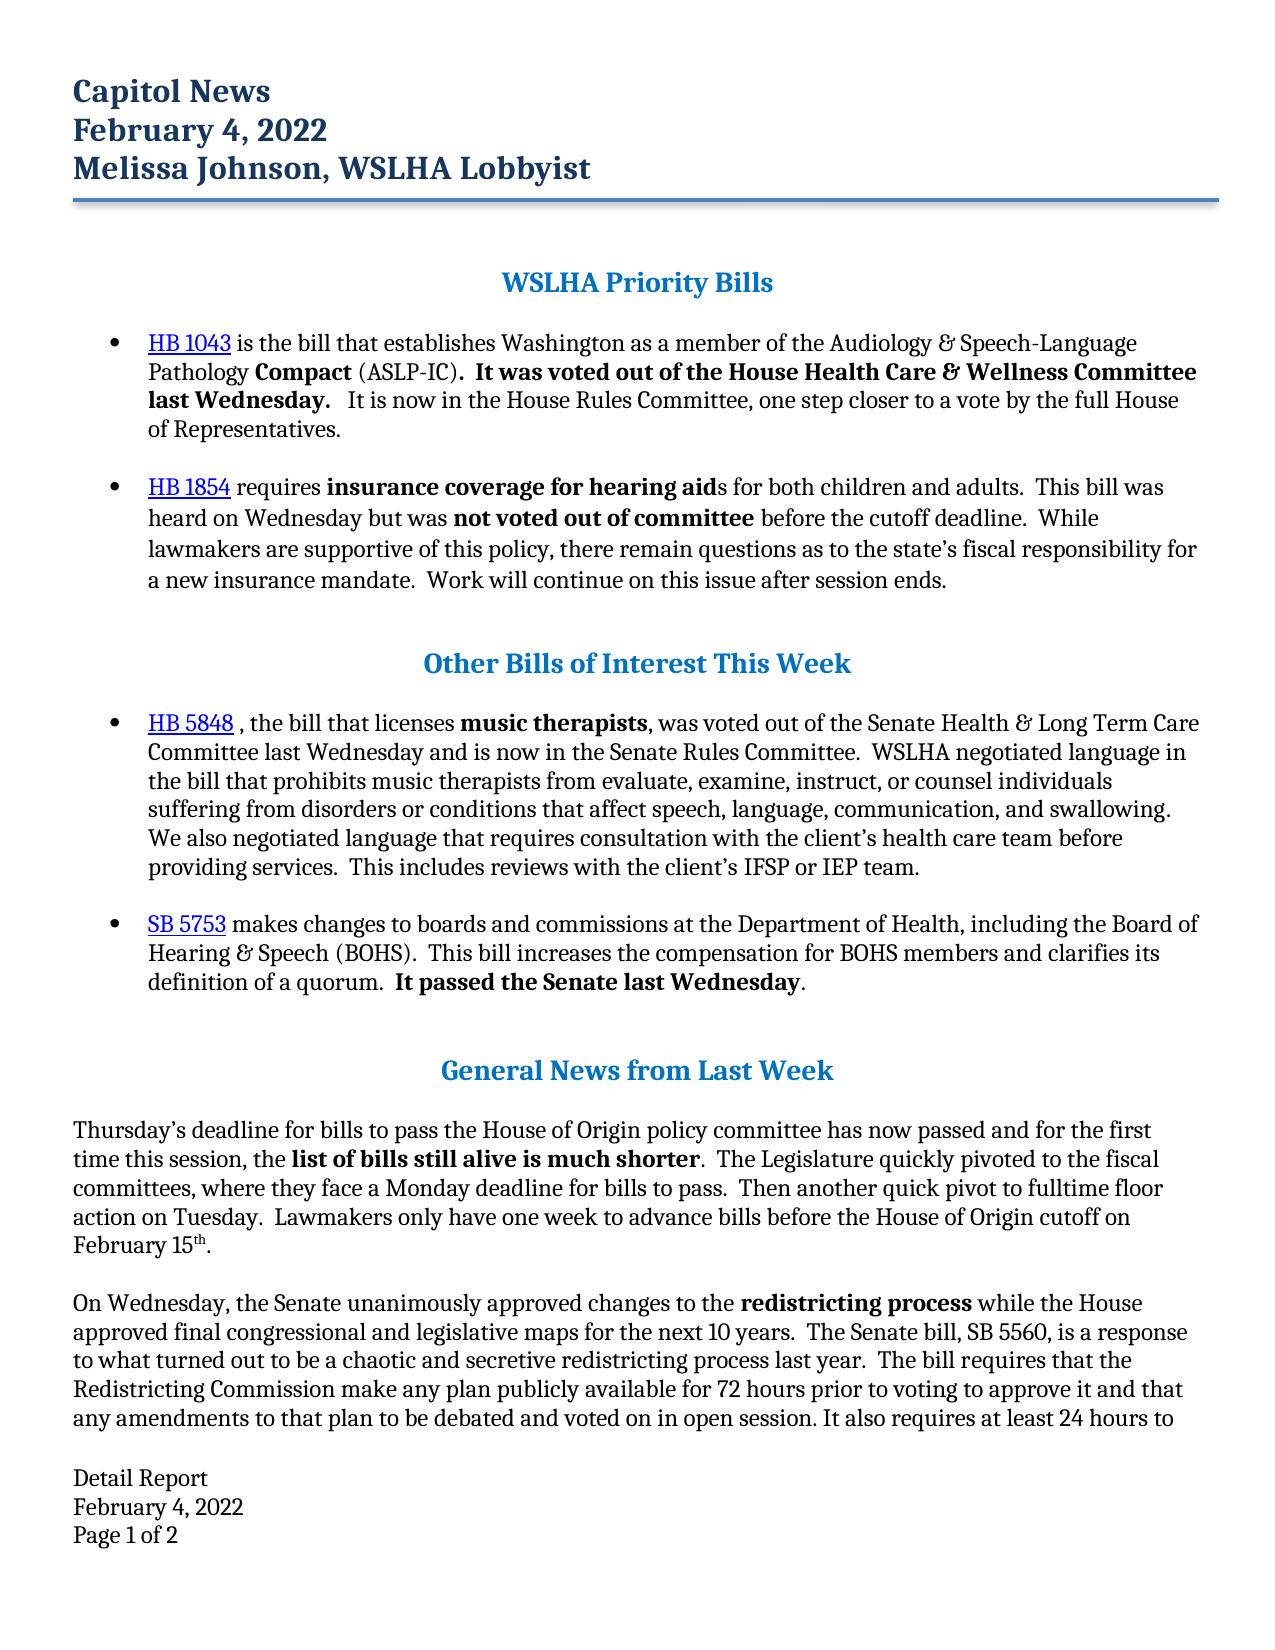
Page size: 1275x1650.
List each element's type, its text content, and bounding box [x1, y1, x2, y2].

list HB 1854 requires insurance coverage for hearing aids for both children and adults. This bill was heard on Wednesday but was not voted out of committee before the cutoff deadline. While lawmakers are supportive of this policy, there remain questions as to the state’s fiscal responsibility for a new insurance mandate. Work will continue on this issue after session ends. [110, 473, 1202, 594]
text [73, 1289, 1202, 1433]
text General News from Last Week [73, 1054, 1202, 1088]
list HB 1043 is the bill that establishes Washington as a member of the Audiology & Speech-Language Pathology Compact (ASLP-IC). It was voted out of the House Health Care & Wellness Committee last Wednesday. It is now in the House Rules Committee, one step closer to a vote by the full House of Representatives. [110, 329, 1202, 444]
subtitle WSLHA Priority Bills [73, 267, 1202, 300]
list SB 5753 makes changes to boards and commissions at the Department of Health, including the Board of Hearing & Speech (BOHS). This bill increases the compensation for BOHS members and clarifies its definition of a quorum. It passed the Senate last Wednesday. [110, 910, 1202, 997]
title Capitol News [73, 73, 1202, 111]
subtitle Other Bills of Interest This Week [73, 647, 1202, 680]
text Thursday’s deadline for bills to pass the House of Origin policy committee has now passed and for the first time this session, the list of bills still alive is much shorter. The Legislature quickly pivoted to the fiscal committees, where they face a Monday deadline for bills to pass. Then another quick pivot to fulltime floor action on Tuesday. Lawmakers only have one week to advance bills before the House of Origin cutoff on February 15th. [73, 1116, 1202, 1260]
title February 4, 2022 [73, 111, 1202, 149]
title Melissa Johnson, WSLHA Lobbyist [73, 149, 1202, 188]
list HB 5848 , the bill that licenses music therapists, was voted out of the Senate Health & Long Term Care Committee last Wednesday and is now in the Senate Rules Committee. WSLHA negotiated language in the bill that prohibits music therapists from evaluate, examine, instruct, or counsel individuals suffering from disorders or conditions that affect speech, language, communication, and swallowing. We also negotiated language that requires consultation with the client’s health care team before providing services. This includes reviews with the client’s IFSP or IEP team. [110, 709, 1202, 882]
